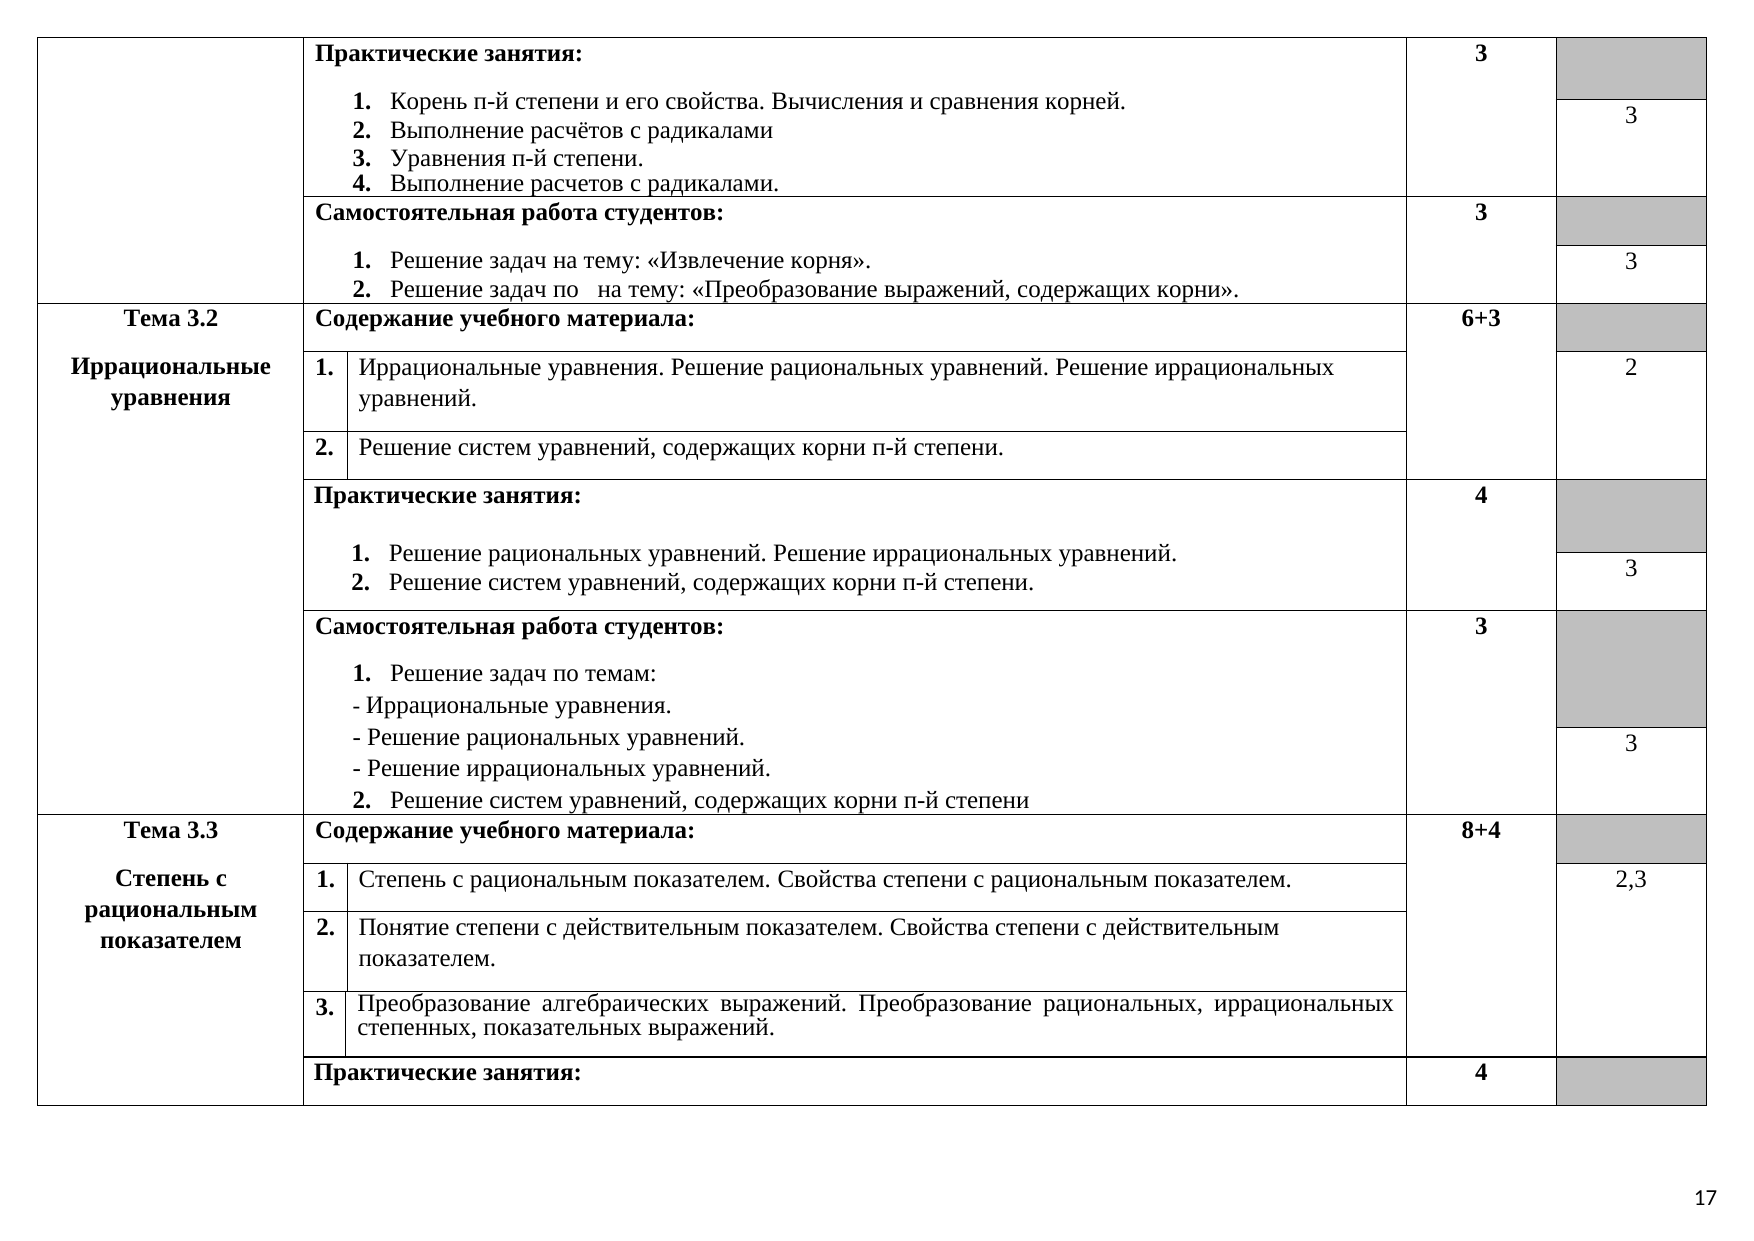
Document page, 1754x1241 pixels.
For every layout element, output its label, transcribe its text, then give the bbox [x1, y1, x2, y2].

table_cell 2 [1557, 352, 1706, 479]
table_cell 4 [1407, 1058, 1556, 1105]
table_cell [1557, 611, 1706, 727]
table_cell [1557, 480, 1706, 552]
table_cell 3 [1407, 611, 1556, 814]
table_cell Понятие степени с действительным показателем. Свойства степени с действительным показателем. [348, 912, 1406, 991]
table_cell [1557, 815, 1706, 863]
table_cell 8+4 [1407, 815, 1556, 1056]
table_cell 3 [1557, 100, 1706, 196]
table_cell Практические занятия: Решение рациональных уравнений. Решение иррациональных уравнений. Решение систем уравнений, содержащих корни п-й степени. [304, 480, 1406, 610]
table_cell Тема 3.3 Степень с рациональным показателем [38, 815, 303, 1105]
table_cell Самостоятельная работа студентов: Решение задач по темам: - Иррациональные уравнения. - Решение рациональных уравнений. - Решение иррациональных уравнений. Решение систем уравнений, содержащих корни п-й степени [304, 611, 1406, 814]
table_cell 1. [304, 352, 347, 431]
table_cell 3. [304, 992, 345, 1056]
table_cell Содержание учебного материала: [304, 815, 1406, 863]
table_cell Степень с рациональным показателем. Свойства степени с рациональным показателем. [348, 864, 1406, 911]
table_cell 3 [1557, 728, 1706, 814]
table_cell 3 [1407, 197, 1556, 302]
table_cell 3 [1557, 246, 1706, 302]
table_cell 3 [1557, 553, 1706, 610]
table_cell [1557, 197, 1706, 245]
table_cell [1557, 304, 1706, 351]
table_cell Самостоятельная работа студентов: Решение задач на тему: «Извлечение корня». Решение задач по на тему: «Преобразование выражений, содержащих корни». [304, 197, 1406, 302]
table_cell Иррациональные уравнения. Решение рациональных уравнений. Решение иррациональных уравнений. [348, 352, 1406, 431]
table_cell 4 [1407, 480, 1556, 610]
table_cell Преобразование алгебраических выражений. Преобразование рациональных, иррациональных степенных, показательных выражений. [346, 992, 1406, 1056]
table_cell [1557, 38, 1706, 99]
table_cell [304, 1058, 1406, 1105]
table_cell 2. [304, 912, 347, 991]
table_cell Содержание учебного материала: [304, 304, 1406, 351]
table_cell 6+3 [1407, 304, 1556, 479]
table_cell 2,3 [1557, 864, 1706, 1056]
table_cell Практические занятия: Корень п-й степени и его свойства. Вычисления и сравнения корней. Выполнение расчётов с радикалами Уравнения п-й степени. Выполнение расчетов с радикалами. [304, 38, 1406, 196]
table_cell [1557, 1058, 1706, 1105]
table_cell 1. [304, 864, 347, 911]
table_cell 2. [304, 432, 347, 479]
table_cell Решение систем уравнений, содержащих корни п-й степени. [348, 432, 1406, 479]
table_cell 3 [1407, 38, 1556, 196]
table_cell Тема 3.2 Иррациональные уравнения [38, 304, 303, 814]
